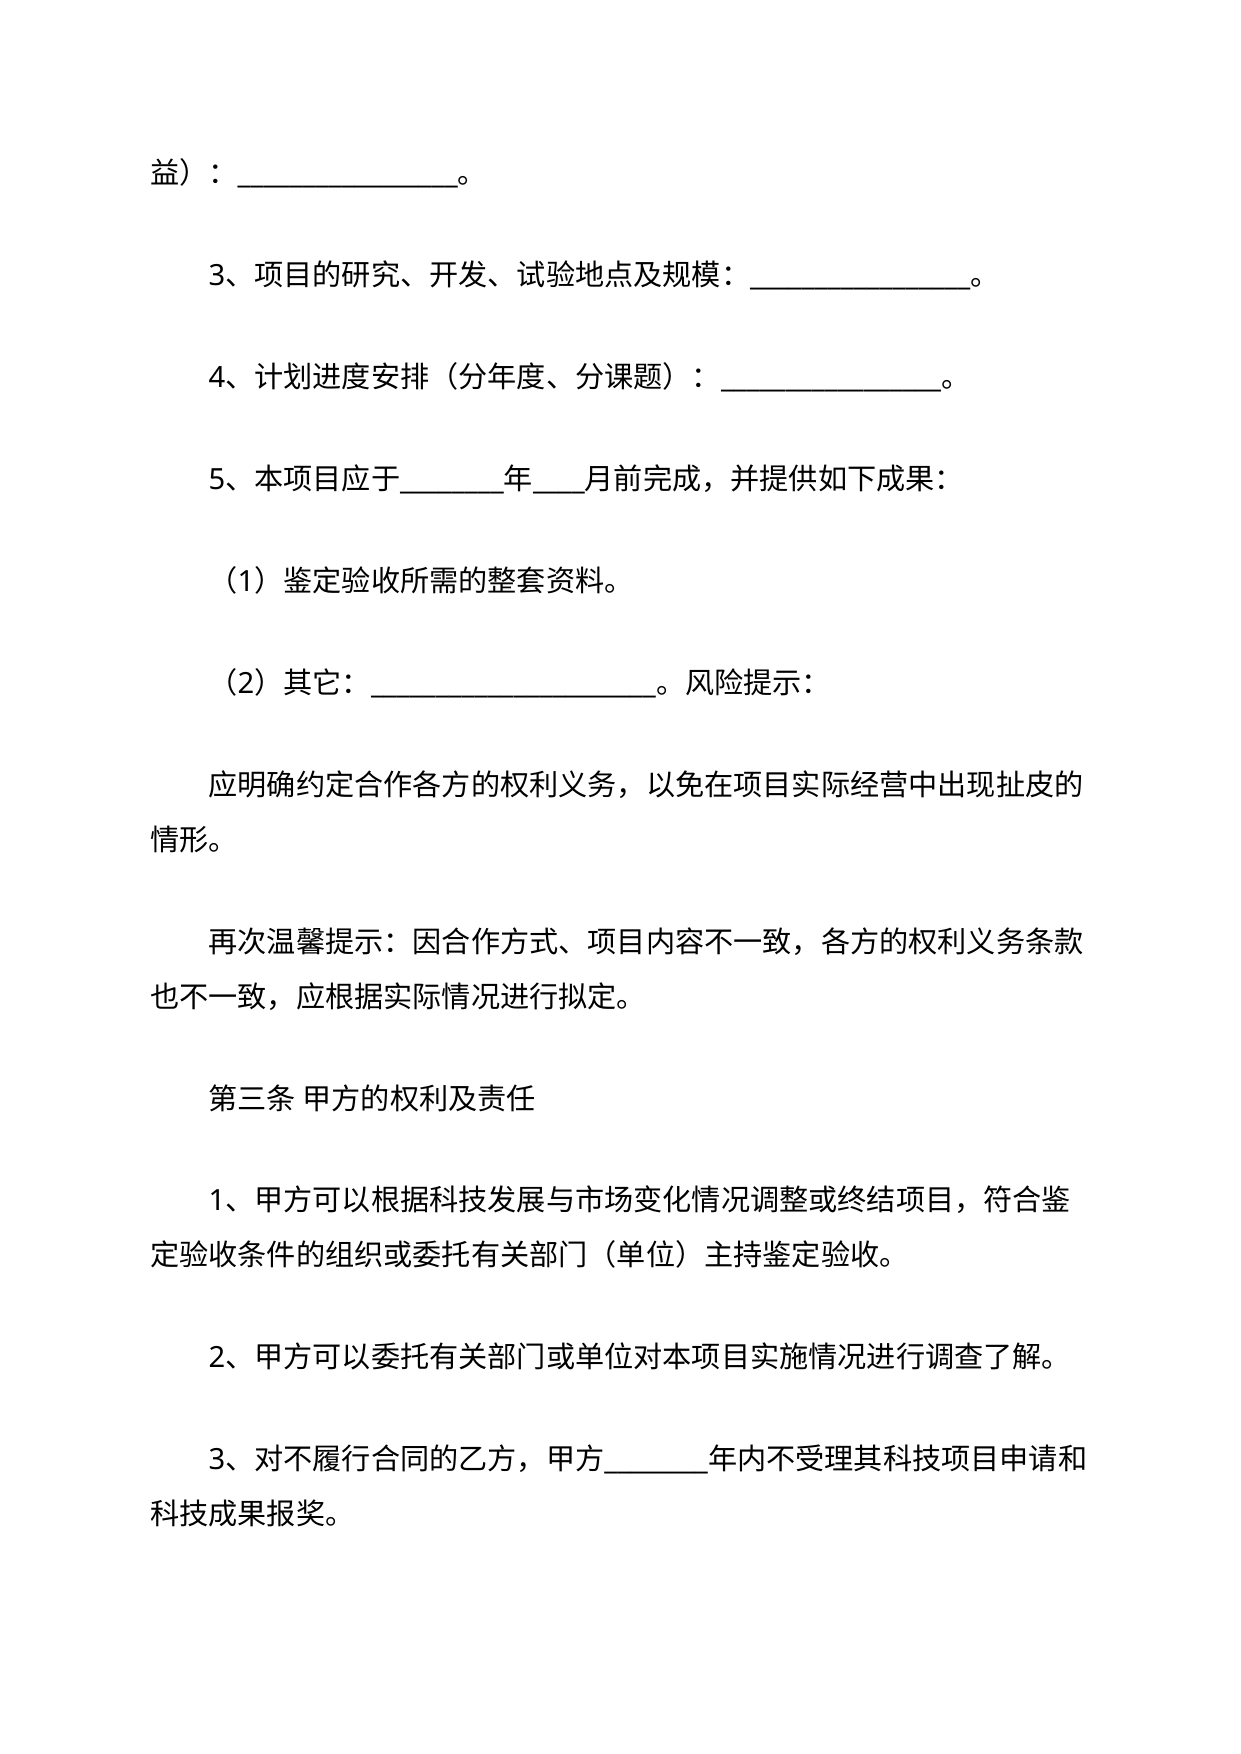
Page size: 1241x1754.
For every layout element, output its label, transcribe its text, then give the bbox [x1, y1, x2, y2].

text 4、计划进度安排（分年度、分课题）：_________________。 [150, 354, 1090, 396]
text 2、甲方可以委托有关部门或单位对本项目实施情况进行调查了解。 [150, 1334, 1090, 1376]
text 第三条 甲方的权利及责任 [150, 1075, 1090, 1117]
text （1）鉴定验收所需的整套资料。 [150, 558, 1090, 600]
text 应明确约定合作各方的权利义务，以免在项目实际经营中出现扯皮的情形。 [150, 762, 1090, 859]
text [150, 150, 1090, 192]
text 3、对不履行合同的乙方，甲方________年内不受理其科技项目申请和科技成果报奖。 [150, 1436, 1090, 1533]
text 1、甲方可以根据科技发展与市场变化情况调整或终结项目，符合鉴定验收条件的组织或委托有关部门（单位）主持鉴定验收。 [150, 1177, 1090, 1274]
text （2）其它：______________________。风险提示： [150, 660, 1090, 702]
text 再次温馨提示：因合作方式、项目内容不一致，各方的权利义务条款也不一致，应根据实际情况进行拟定。 [150, 918, 1090, 1016]
text 3、项目的研究、开发、试验地点及规模：_________________。 [150, 252, 1090, 294]
text 5、本项目应于________年____月前完成，并提供如下成果： [150, 456, 1090, 498]
